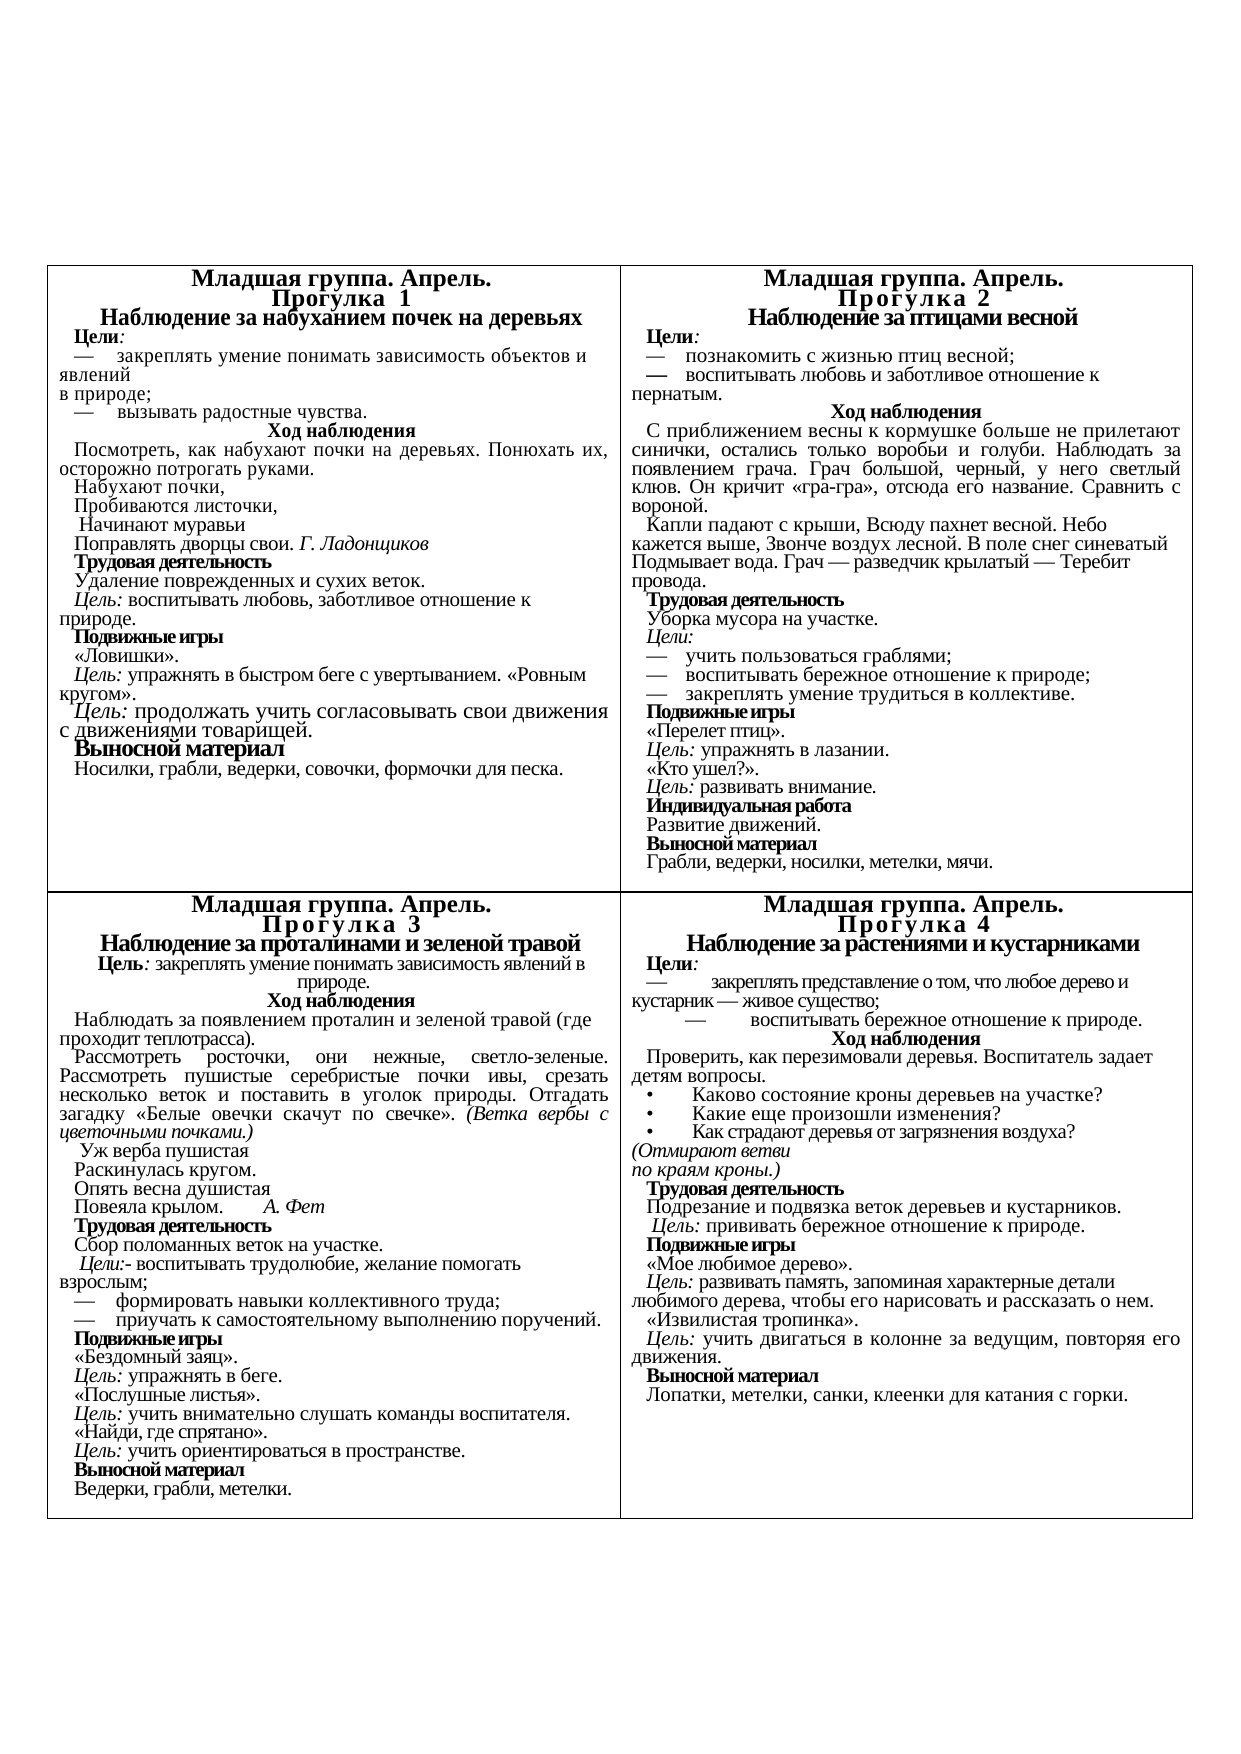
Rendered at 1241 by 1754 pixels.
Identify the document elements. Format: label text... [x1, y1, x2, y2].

table_cell Младшая группа. Апрель. Прогулка 3 Наблюдение за проталинами и зеленой травой Цель: закреплять умение понимать зависимость явлений в природе. Ход наблюдения Наблюдать за появлением проталин и зеленой травой (где проходит теплотрасса). Рассмотреть росточки, они нежные, светло-зеленые. Рассмотреть пушистые серебристые почки ивы, срезать несколько веток и поставить в уголок природы. Отгадать загадку «Белые овечки скачут по свечке». (Ветка вербы с цветочными почками.) Уж верба пушистая Раскинулась кругом. Опять весна душистая Повеяла крылом. А. Фет Трудовая деятельность Сбор поломанных веток на участке. Цели:- воспитывать трудолюбие, желание помогать взрослым; формировать навыки коллективного труда; приучать к самостоятельному выполнению поручений. Подвижные игры «Бездомный заяц». Цель: упражнять в беге. «Послушные листья». Цель: учить внимательно слушать команды воспитателя. «Найди, где спрятано». Цель: учить ориентироваться в пространстве. Выносной материал Ведерки, грабли, метелки. [48, 893, 620, 1517]
table_header Младшая группа. Апрель. Прогулка 2 Наблюдение за птицами весной Цели: познакомить с жизнью птиц весной; воспитывать любовь и заботливое отношение к пернатым. Ход наблюдения С приближением весны к кормушке больше не прилетают синички, остались только воробьи и голуби. Наблюдать за появлением грача. Грач большой, черный, у него светлый клюв. Он кричит «гра-гра», отсюда его название. Сравнить с вороной. Капли падают с крыши, Всюду пахнет весной. Небо кажется выше, Звонче воздух лесной. В поле снег синеватый Подмывает вода. Грач — разведчик крылатый — Теребит провода. Трудовая деятельность Уборка мусора на участке. Цели: учить пользоваться граблями; воспитывать бережное отношение к природе; закреплять умение трудиться в коллективе. Подвижные игры «Перелет птиц». Цель: упражнять в лазании. «Кто ушел?». Цель: развивать внимание. Индивидуальная работа Развитие движений. Выносной материал Грабли, ведерки, носилки, метелки, мячи. [621, 266, 1192, 891]
table_cell Младшая группа. Апрель. Прогулка 4 Наблюдение за растениями и кустарниками Цели: — закреплять представление о том, что любое дерево и кустарник — живое существо; — воспитывать бережное отношение к природе. Ход наблюдения Проверить, как перезимовали деревья. Воспитатель задает детям вопросы. Каково состояние кроны деревьев на участке? Какие еще произошли изменения? Как страдают деревья от загрязнения воздуха? (Отмирают ветви по краям кроны.) Трудовая деятельность Подрезание и подвязка веток деревьев и кустарников. Цель: прививать бережное отношение к природе. Подвижные игры «Мое любимое дерево». Цель: развивать память, запоминая характерные детали любимого дерева, чтобы его нарисовать и рассказать о нем. «Извилистая тропинка». Цель: учить двигаться в колонне за ведущим, повторяя его движения. Выносной материал Лопатки, метелки, санки, клеенки для катания с горки. [621, 893, 1192, 1517]
table_header Младшая группа. Апрель. Прогулка 1 Наблюдение за набуханием почек на деревьях Цели: — закреплять умение понимать зависимость объектов и явлений в природе; — вызывать радостные чувства. Ход наблюдения Посмотреть, как набухают почки на деревьях. Понюхать их, осторожно потрогать руками. Набухают почки, Пробиваются листочки, Начинают муравьи Поправлять дворцы свои. Г. Ладонщиков Трудовая деятельность Удаление поврежденных и сухих веток. Цель: воспитывать любовь, заботливое отношение к природе. Подвижные игры «Ловишки». Цель: упражнять в быстром беге с увертыванием. «Ровным кругом». Цель: продолжать учить согласовывать свои движения с движениями товарищей. Выносной материал Носилки, грабли, ведерки, совочки, формочки для песка. [48, 266, 620, 891]
